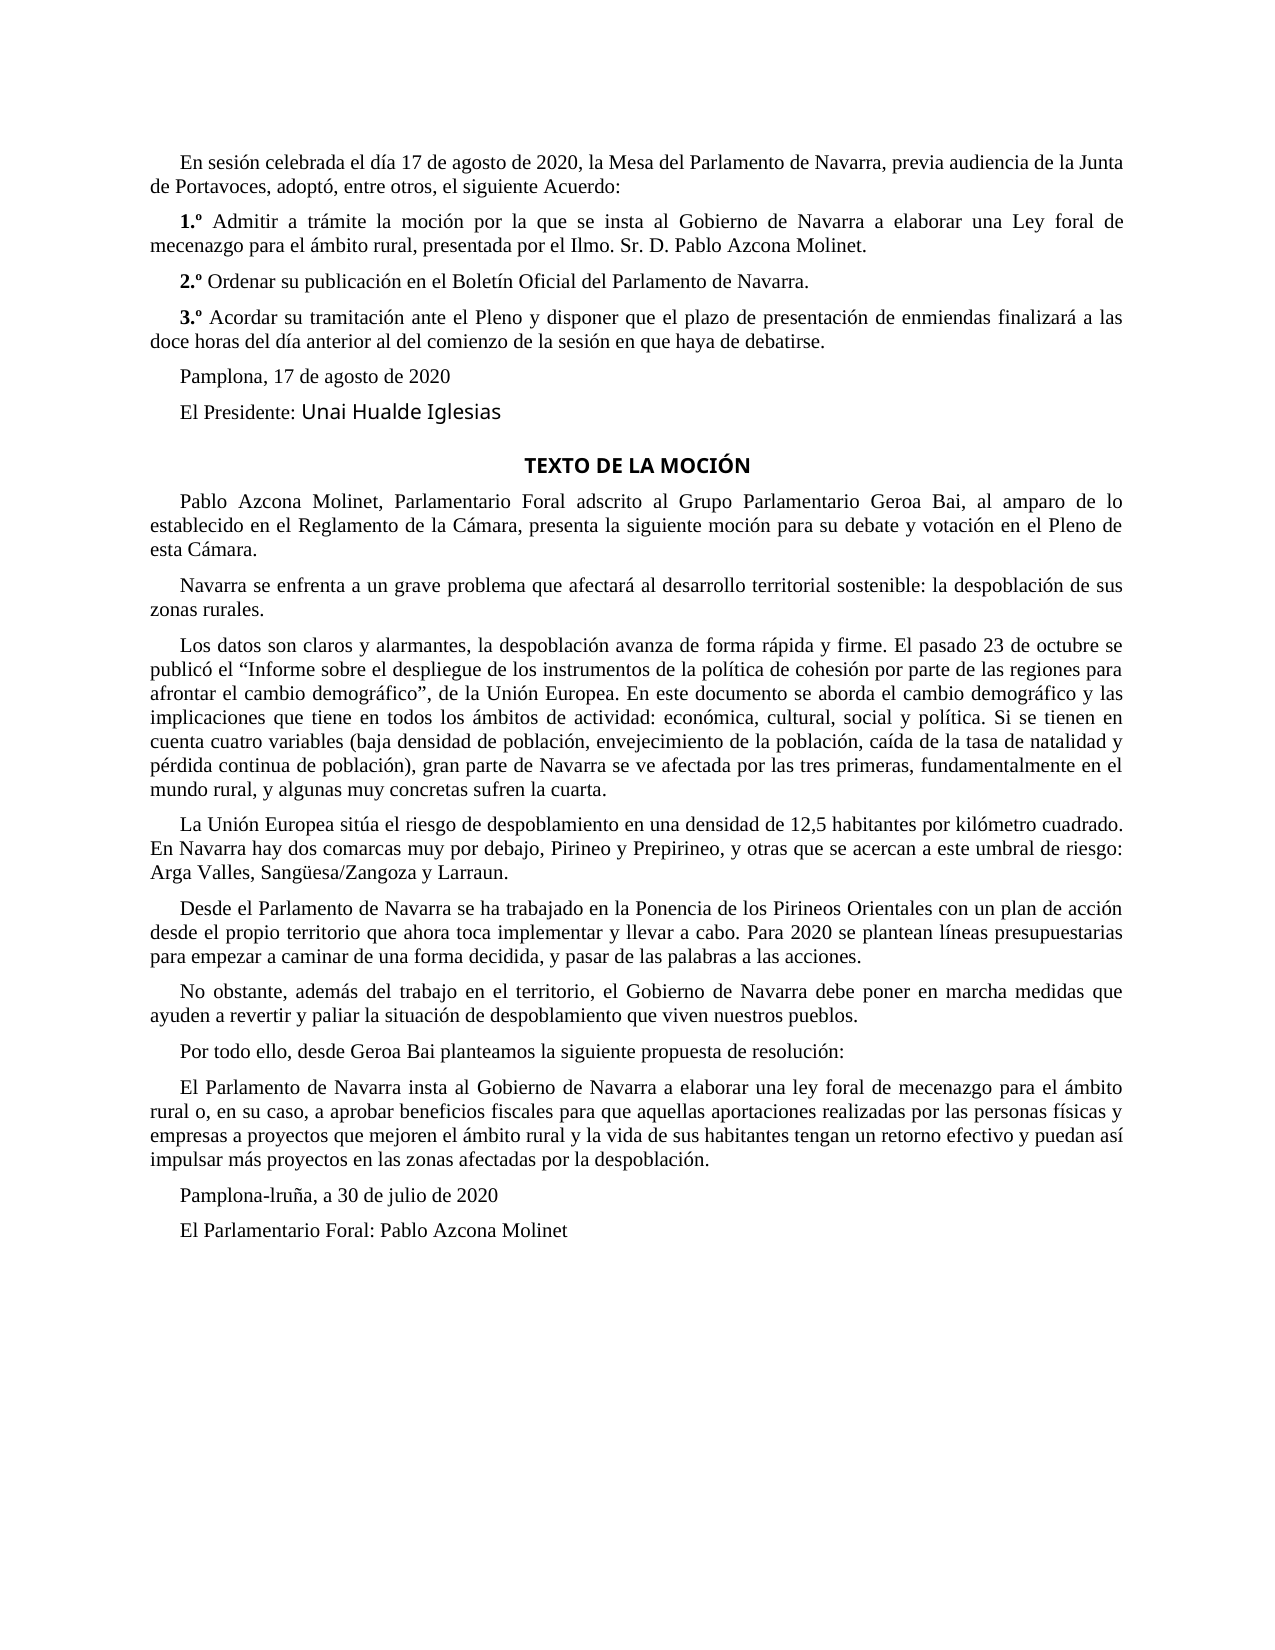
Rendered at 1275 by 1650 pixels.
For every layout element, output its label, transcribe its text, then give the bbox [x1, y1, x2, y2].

text No obstante, además del trabajo en el territorio, el Gobierno de Navarra debe poner en marcha medidas que ayuden a revertir y paliar la situación de despoblamiento que viven nuestros pueblos. [150, 980, 1125, 1028]
text Desde el Parlamento de Navarra se ha trabajado en la Ponencia de los Pirineos Orientales con un plan de acción desde el propio territorio que ahora toca implementar y llevar a cabo. Para 2020 se plantean líneas presupuestarias para empezar a caminar de una forma decidida, y pasar de las palabras a las acciones. [150, 896, 1125, 968]
text El Presidente: Unai Hualde Iglesias [150, 401, 1125, 424]
text Pablo Azcona Molinet, Parlamentario Foral adscrito al Grupo Parlamentario Geroa Bai, al amparo de lo establecido en el Reglamento de la Cámara, presenta la siguiente moción para su debate y votación en el Pleno de esta Cámara. [150, 490, 1125, 562]
text Los datos son claros y alarmantes, la despoblación avanza de forma rápida y firme. El pasado 23 de octubre se publicó el “Informe sobre el despliegue de los instrumentos de la política de cohesión por parte de las regiones para afrontar el cambio demográfico”, de la Unión Europea. En este documento se aborda el cambio demográfico y las implicaciones que tiene en todos los ámbitos de actividad: económica, cultural, social y política. Si se tienen en cuenta cuatro variables (baja densidad de población, envejecimiento de la población, caída de la tasa de natalidad y pérdida continua de población), gran parte de Navarra se ve afectada por las tres primeras, fundamentalmente en el mundo rural, y algunas muy concretas sufren la cuarta. [150, 633, 1125, 801]
text La Unión Europea sitúa el riesgo de despoblamiento en una densidad de 12,5 habitantes por kilómetro cuadrado. En Navarra hay dos comarcas muy por debajo, Pirineo y Prepirineo, y otras que se acercan a este umbral de riesgo: Arga Valles, Sangüesa/Zangoza y Larraun. [150, 812, 1125, 884]
text 1.º Admitir a trámite la moción por la que se insta al Gobierno de Navarra a elaborar una Ley foral de mecenazgo para el ámbito rural, presentada por el Ilmo. Sr. D. Pablo Azcona Molinet. [150, 210, 1125, 258]
text 2.º Ordenar su publicación en el Boletín Oficial del Parlamento de Navarra. [150, 269, 1125, 293]
text Pamplona, 17 de agosto de 2020 [150, 365, 1125, 389]
text En sesión celebrada el día 17 de agosto de 2020, la Mesa del Parlamento de Navarra, previa audiencia de la Junta de Portavoces, adoptó, entre otros, el siguiente Acuerdo: [150, 150, 1125, 198]
text El Parlamentario Foral: Pablo Azcona Molinet [150, 1218, 1125, 1242]
text Navarra se enfrenta a un grave problema que afectará al desarrollo territorial sostenible: la despoblación de sus zonas rurales. [150, 573, 1125, 621]
text 3.º Acordar su tramitación ante el Pleno y disponer que el plazo de presentación de enmiendas finalizará a las doce horas del día anterior al del comienzo de la sesión en que haya de debatirse. [150, 305, 1125, 353]
text Pamplona-lruña, a 30 de julio de 2020 [150, 1183, 1125, 1207]
text El Parlamento de Navarra insta al Gobierno de Navarra a elaborar una ley foral de mecenazgo para el ámbito rural o, en su caso, a aprobar beneficios fiscales para que aquellas aportaciones realizadas por las personas físicas y empresas a proyectos que mejoren el ámbito rural y la vida de sus habitantes tengan un retorno efectivo y puedan así impulsar más proyectos en las zonas afectadas por la despoblación. [150, 1075, 1125, 1171]
text Por todo ello, desde Geroa Bai planteamos la siguiente propuesta de resolución: [150, 1039, 1125, 1063]
text TEXTO DE LA MOCIÓN [150, 454, 1125, 478]
